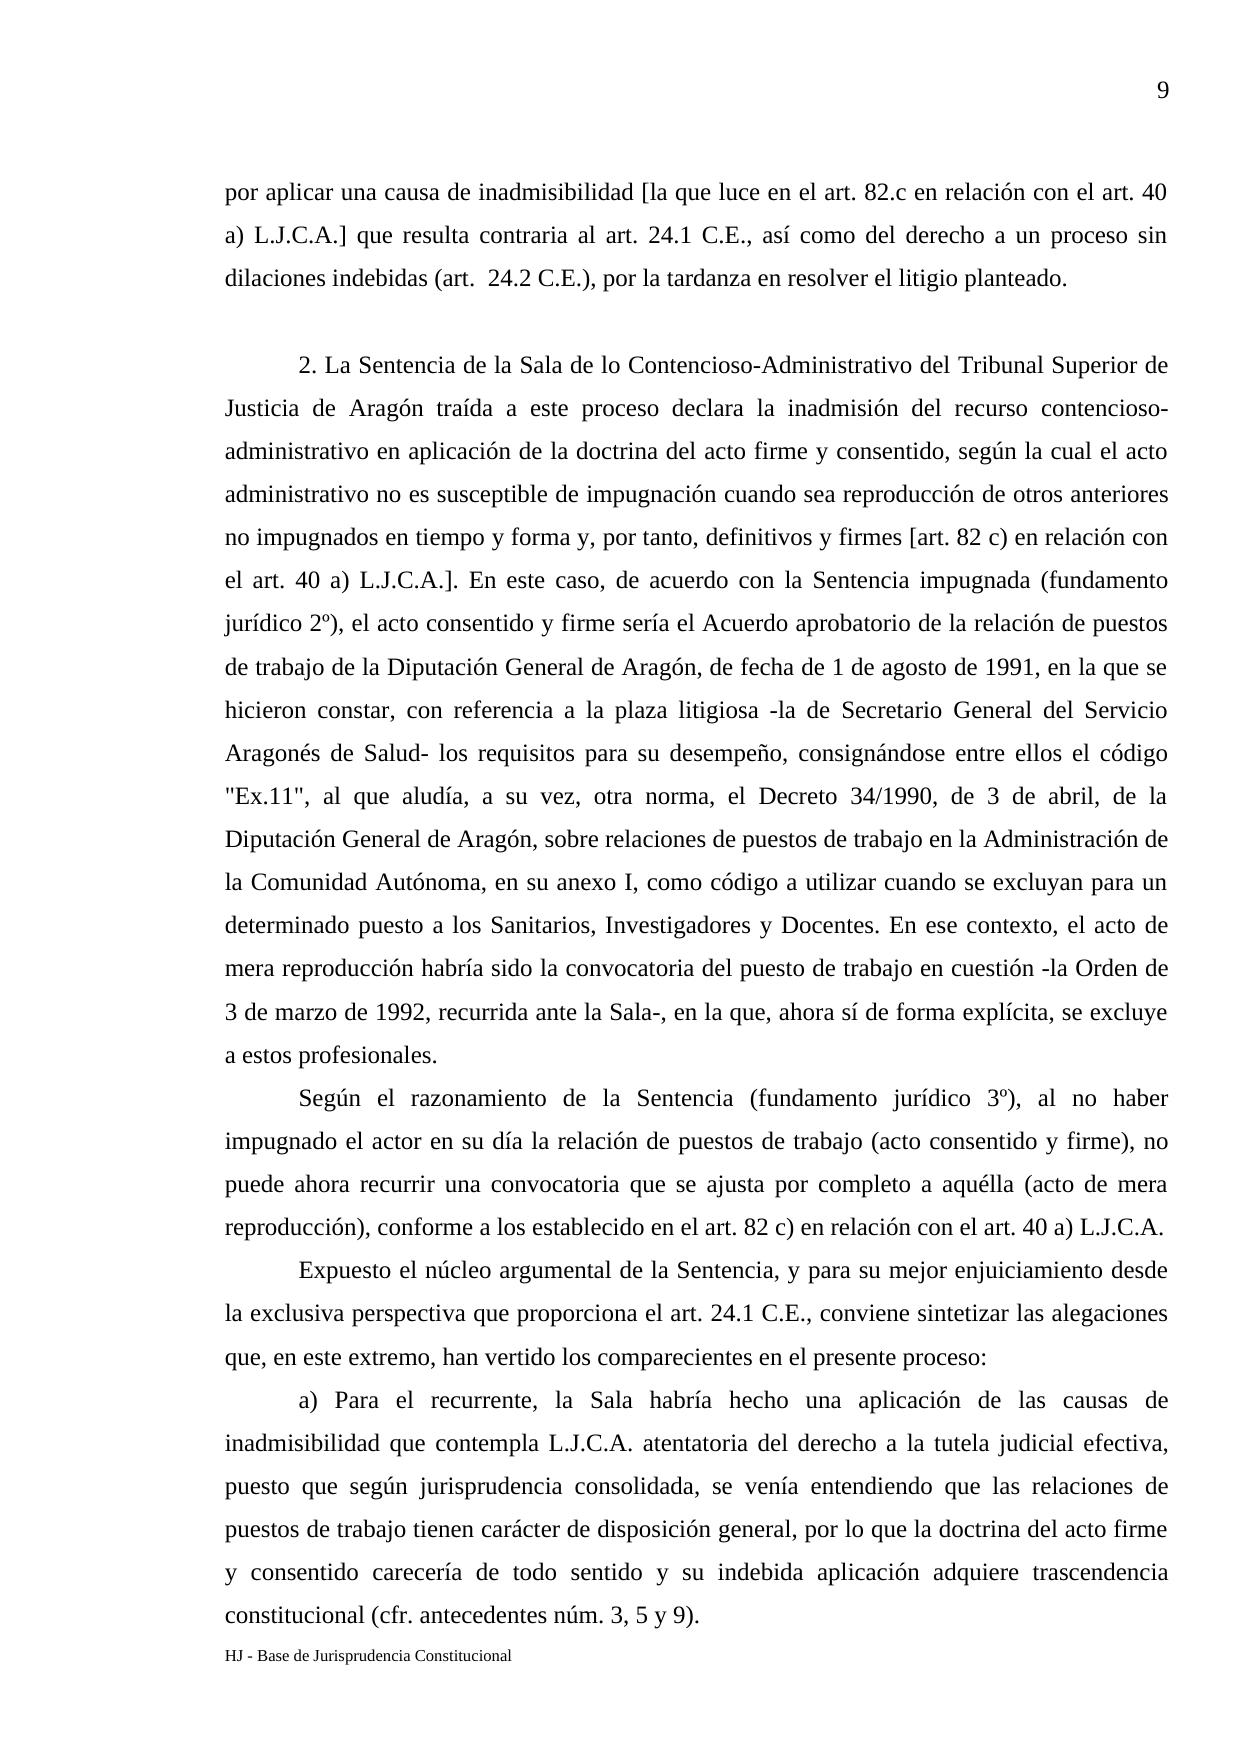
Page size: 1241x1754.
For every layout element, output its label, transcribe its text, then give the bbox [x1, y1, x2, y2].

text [224, 177, 1169, 292]
text Según el razonamiento de la Sentencia (fundamento jurídico 3º), al no haber impugnado el actor en su día la relación de puestos de trabajo (acto consentido y firme), no puede ahora recurrir una convocatoria que se ajusta por completo a aquélla (acto de mera reproducción), conforme a los establecido en el art. 82 c) en relación con el art. 40 a) L.J.C.A. [224, 1083, 1169, 1241]
text Expuesto el núcleo argumental de la Sentencia, y para su mejor enjuiciamiento desde la exclusiva perspectiva que proporciona el art. 24.1 C.E., conviene sintetizar las alegaciones que, en este extremo, han vertido los comparecientes en el presente proceso: [224, 1255, 1169, 1370]
text a) Para el recurrente, la Sala habría hecho una aplicación de las causas de inadmisibilidad que contempla L.J.C.A. atentatoria del derecho a la tutela judicial efectiva, puesto que según jurisprudencia consolidada, se venía entendiendo que las relaciones de puestos de trabajo tienen carácter de disposición general, por lo que la doctrina del acto firme y consentido carecería de todo sentido y su indebida aplicación adquiere trascendencia constitucional (cfr. antecedentes núm. 3, 5 y 9). [224, 1385, 1169, 1629]
text 2. La Sentencia de la Sala de lo Contencioso-Administrativo del Tribunal Superior de Justicia de Aragón traída a este proceso declara la inadmisión del recurso contencioso- administrativo en aplicación de la doctrina del acto firme y consentido, según la cual el acto administrativo no es susceptible de impugnación cuando sea reproducción de otros anteriores no impugnados en tiempo y forma y, por tanto, definitivos y firmes [art. 82 c) en relación con el art. 40 a) L.J.C.A.]. En este caso, de acuerdo con la Sentencia impugnada (fundamento jurídico 2º), el acto consentido y firme sería el Acuerdo aprobatorio de la relación de puestos de trabajo de la Diputación General de Aragón, de fecha de 1 de agosto de 1991, en la que se hicieron constar, con referencia a la plaza litigiosa -la de Secretario General del Servicio Aragonés de Salud- los requisitos para su desempeño, consignándose entre ellos el código "Ex.11", al que aludía, a su vez, otra norma, el Decreto 34/1990, de 3 de abril, de la Diputación General de Aragón, sobre relaciones de puestos de trabajo en la Administración de la Comunidad Autónoma, en su anexo I, como código a utilizar cuando se excluyan para un determinado puesto a los Sanitarios, Investigadores y Docentes. En ese contexto, el acto de mera reproducción habría sido la convocatoria del puesto de trabajo en cuestión -la Orden de 3 de marzo de 1992, recurrida ante la Sala-, en la que, ahora sí de forma explícita, se excluye a estos profesionales. [224, 350, 1169, 1068]
